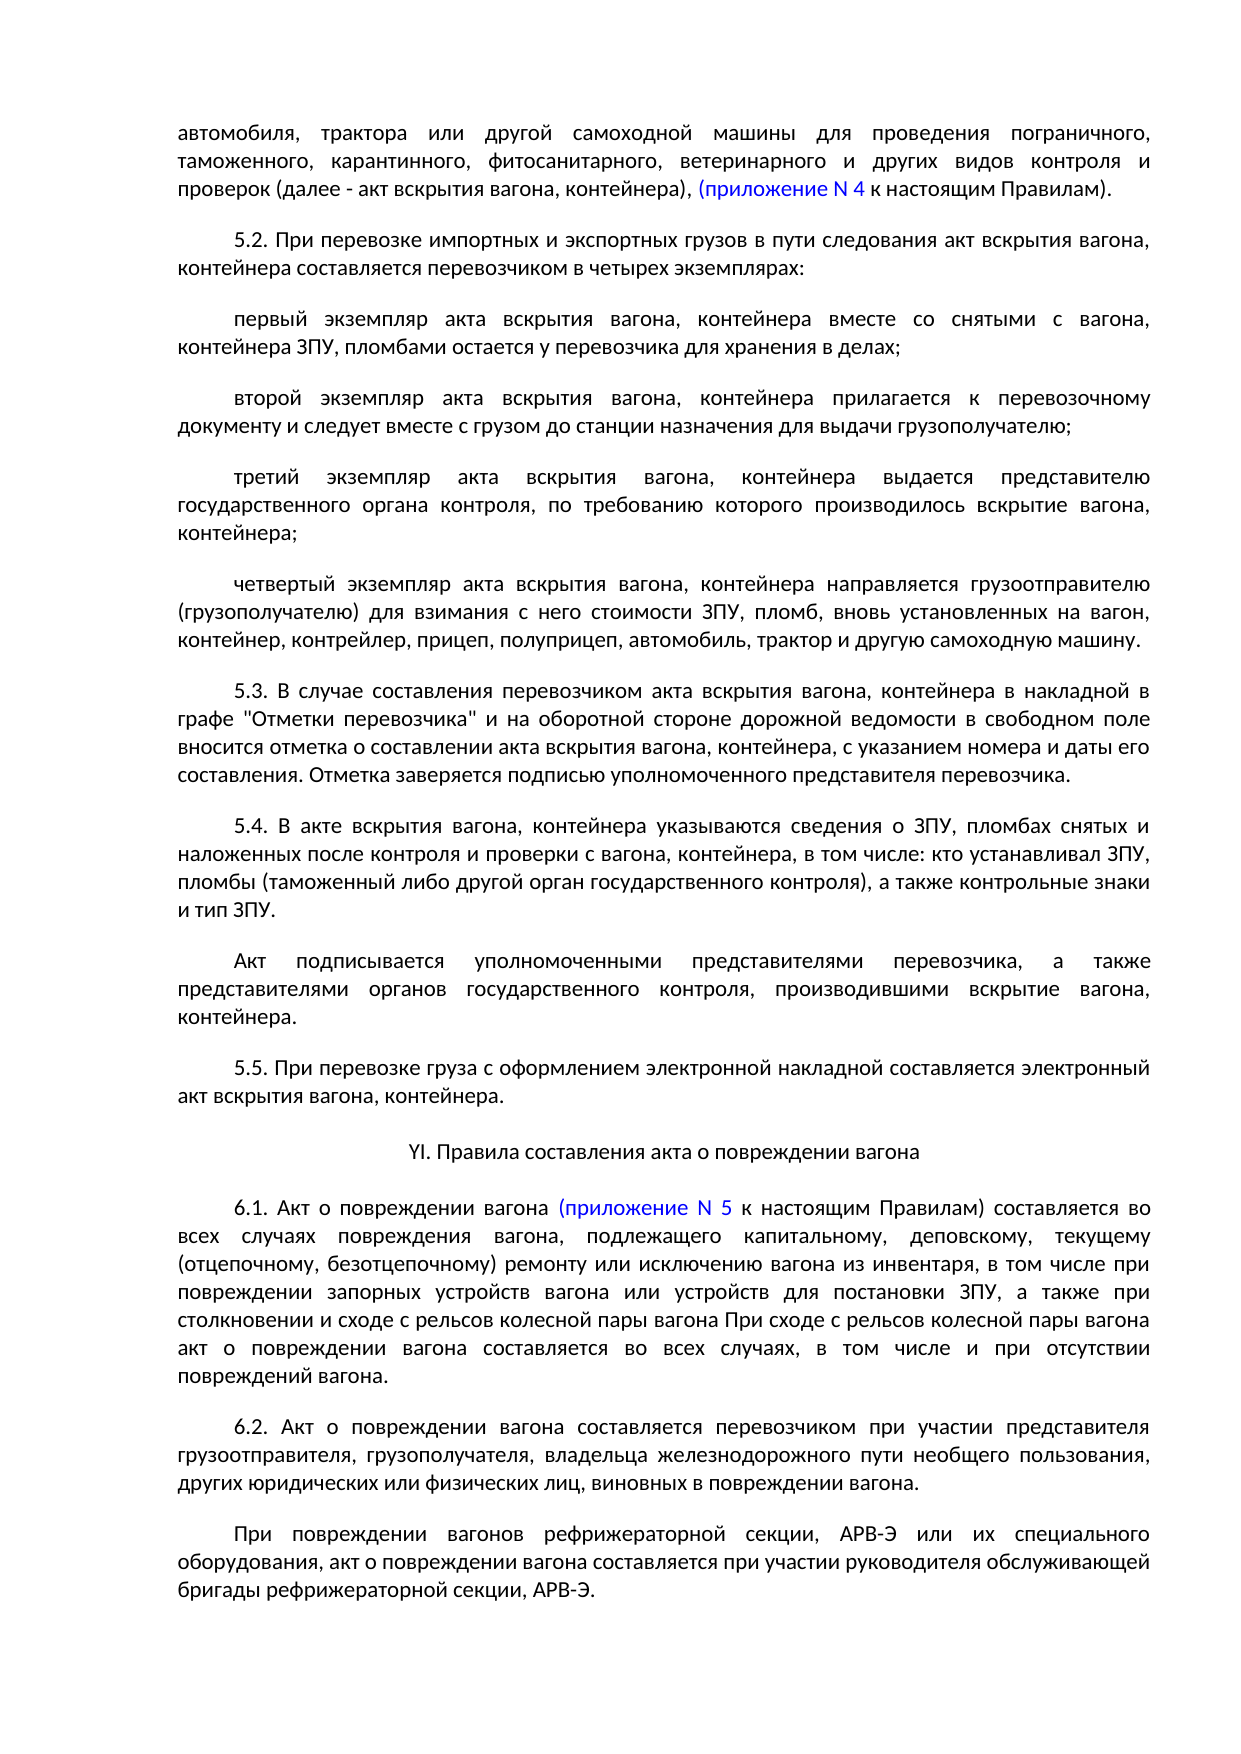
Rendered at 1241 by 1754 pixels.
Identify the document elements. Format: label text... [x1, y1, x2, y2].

text YI. Правила составления акта о повреждении вагона [177, 1137, 1152, 1165]
text четвертый экземпляр акта вскрытия вагона, контейнера направляется грузоотправителю (грузополучателю) для взимания с него стоимости ЗПУ, пломб, вновь установленных на вагон, контейнер, контрейлер, прицеп, полуприцеп, автомобиль, трактор и другую самоходную машину. [177, 569, 1152, 653]
text 5.4. В акте вскрытия вагона, контейнера указываются сведения о ЗПУ, пломбах снятых и наложенных после контроля и проверки с вагона, контейнера, в том числе: кто устанавливал ЗПУ, пломбы (таможенный либо другой орган государственного контроля), а также контрольные знаки и тип ЗПУ. [177, 811, 1152, 923]
text третий экземпляр акта вскрытия вагона, контейнера выдается представителю государственного органа контроля, по требованию которого производилось вскрытие вагона, контейнера; [177, 462, 1152, 546]
text 5.3. В случае составления перевозчиком акта вскрытия вагона, контейнера в накладной в графе "Отметки перевозчика" и на оборотной стороне дорожной ведомости в свободном поле вносится отметка о составлении акта вскрытия вагона, контейнера, с указанием номера и даты его составления. Отметка заверяется подписью уполномоченного представителя перевозчика. [177, 676, 1152, 788]
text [177, 118, 1152, 202]
text первый экземпляр акта вскрытия вагона, контейнера вместе со снятыми с вагона, контейнера ЗПУ, пломбами остается у перевозчика для хранения в делах; [177, 304, 1152, 360]
text 5.5. При перевозке груза с оформлением электронной накладной составляется электронный акт вскрытия вагона, контейнера. [177, 1053, 1152, 1109]
text При повреждении вагонов рефрижераторной секции, АРВ-Э или их специального оборудования, акт о повреждении вагона составляется при участии руководителя обслуживающей бригады рефрижераторной секции, АРВ-Э. [177, 1519, 1152, 1603]
text 5.2. При перевозке импортных и экспортных грузов в пути следования акт вскрытия вагона, контейнера составляется перевозчиком в четырех экземплярах: [177, 225, 1152, 281]
text 6.1. Акт о повреждении вагона (приложение N 5 к настоящим Правилам) составляется во всех случаях повреждения вагона, подлежащего капитальному, деповскому, текущему (отцепочному, безотцепочному) ремонту или исключению вагона из инвентаря, в том числе при повреждении запорных устройств вагона или устройств для постановки ЗПУ, а также при столкновении и сходе с рельсов колесной пары вагона При сходе с рельсов колесной пары вагона акт о повреждении вагона составляется во всех случаях, в том числе и при отсутствии повреждений вагона. [177, 1193, 1152, 1389]
text 6.2. Акт о повреждении вагона составляется перевозчиком при участии представителя грузоотправителя, грузополучателя, владельца железнодорожного пути необщего пользования, других юридических или физических лиц, виновных в повреждении вагона. [177, 1412, 1152, 1496]
text Акт подписывается уполномоченными представителями перевозчика, а также представителями органов государственного контроля, производившими вскрытие вагона, контейнера. [177, 946, 1152, 1030]
text второй экземпляр акта вскрытия вагона, контейнера прилагается к перевозочному документу и следует вместе с грузом до станции назначения для выдачи грузополучателю; [177, 383, 1152, 439]
